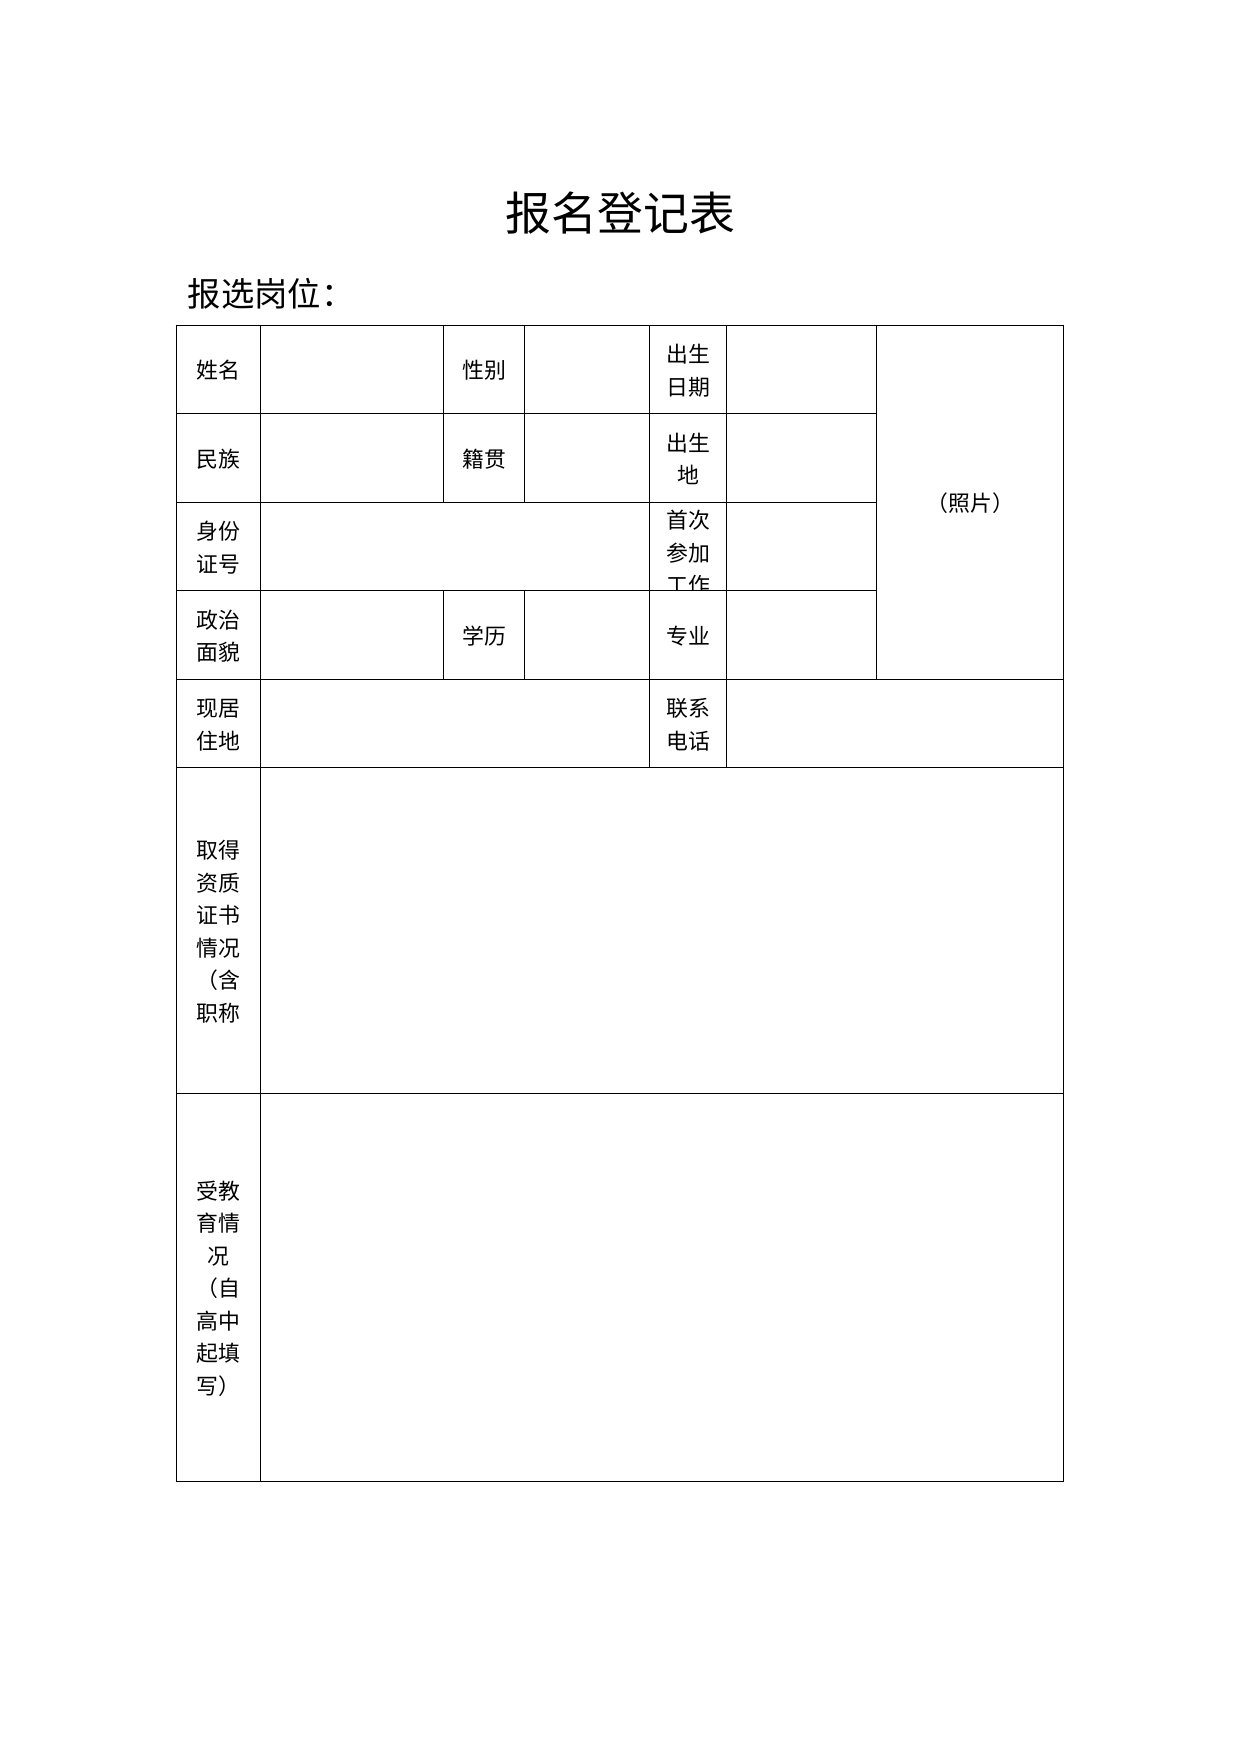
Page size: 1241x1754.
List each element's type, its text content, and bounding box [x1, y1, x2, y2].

table_cell 出生地 [650, 414, 726, 502]
table_cell [727, 503, 876, 590]
table_header [727, 326, 876, 413]
table_cell [261, 503, 649, 590]
table_cell 政治面貌 [177, 591, 260, 679]
table_cell 受教育情况（自高中起填写） [177, 1094, 260, 1481]
table_header 性别 [444, 326, 524, 413]
table_cell 取得资质证书情况（含 职称 [177, 768, 260, 1093]
table_header [525, 326, 649, 413]
table_cell [261, 591, 443, 679]
table_cell 现居住地 [177, 680, 260, 767]
table_cell 联系电话 [650, 680, 726, 767]
table_cell [727, 680, 1063, 767]
table_cell [261, 768, 1063, 1093]
table_header [261, 326, 443, 413]
table_cell 专业 [650, 591, 726, 679]
text 报名登记表 [187, 162, 1053, 259]
table_cell [261, 414, 443, 502]
table_cell 民族 [177, 414, 260, 502]
table_header 出生日期 [650, 326, 726, 413]
table_header 姓名 [177, 326, 260, 413]
text 报选岗位： [187, 259, 1053, 324]
table_cell [261, 1094, 1063, 1481]
table_cell 身份证号 [177, 503, 260, 590]
table_cell [727, 414, 876, 502]
table_cell [525, 591, 649, 679]
table_cell [261, 680, 649, 767]
table_cell 首次参加工作时间 [650, 503, 726, 590]
table_cell [525, 414, 649, 502]
table_cell [727, 591, 876, 679]
table_cell 籍贯 [444, 414, 524, 502]
table_header （照片） [877, 326, 1063, 679]
table_cell 学历 [444, 591, 524, 679]
